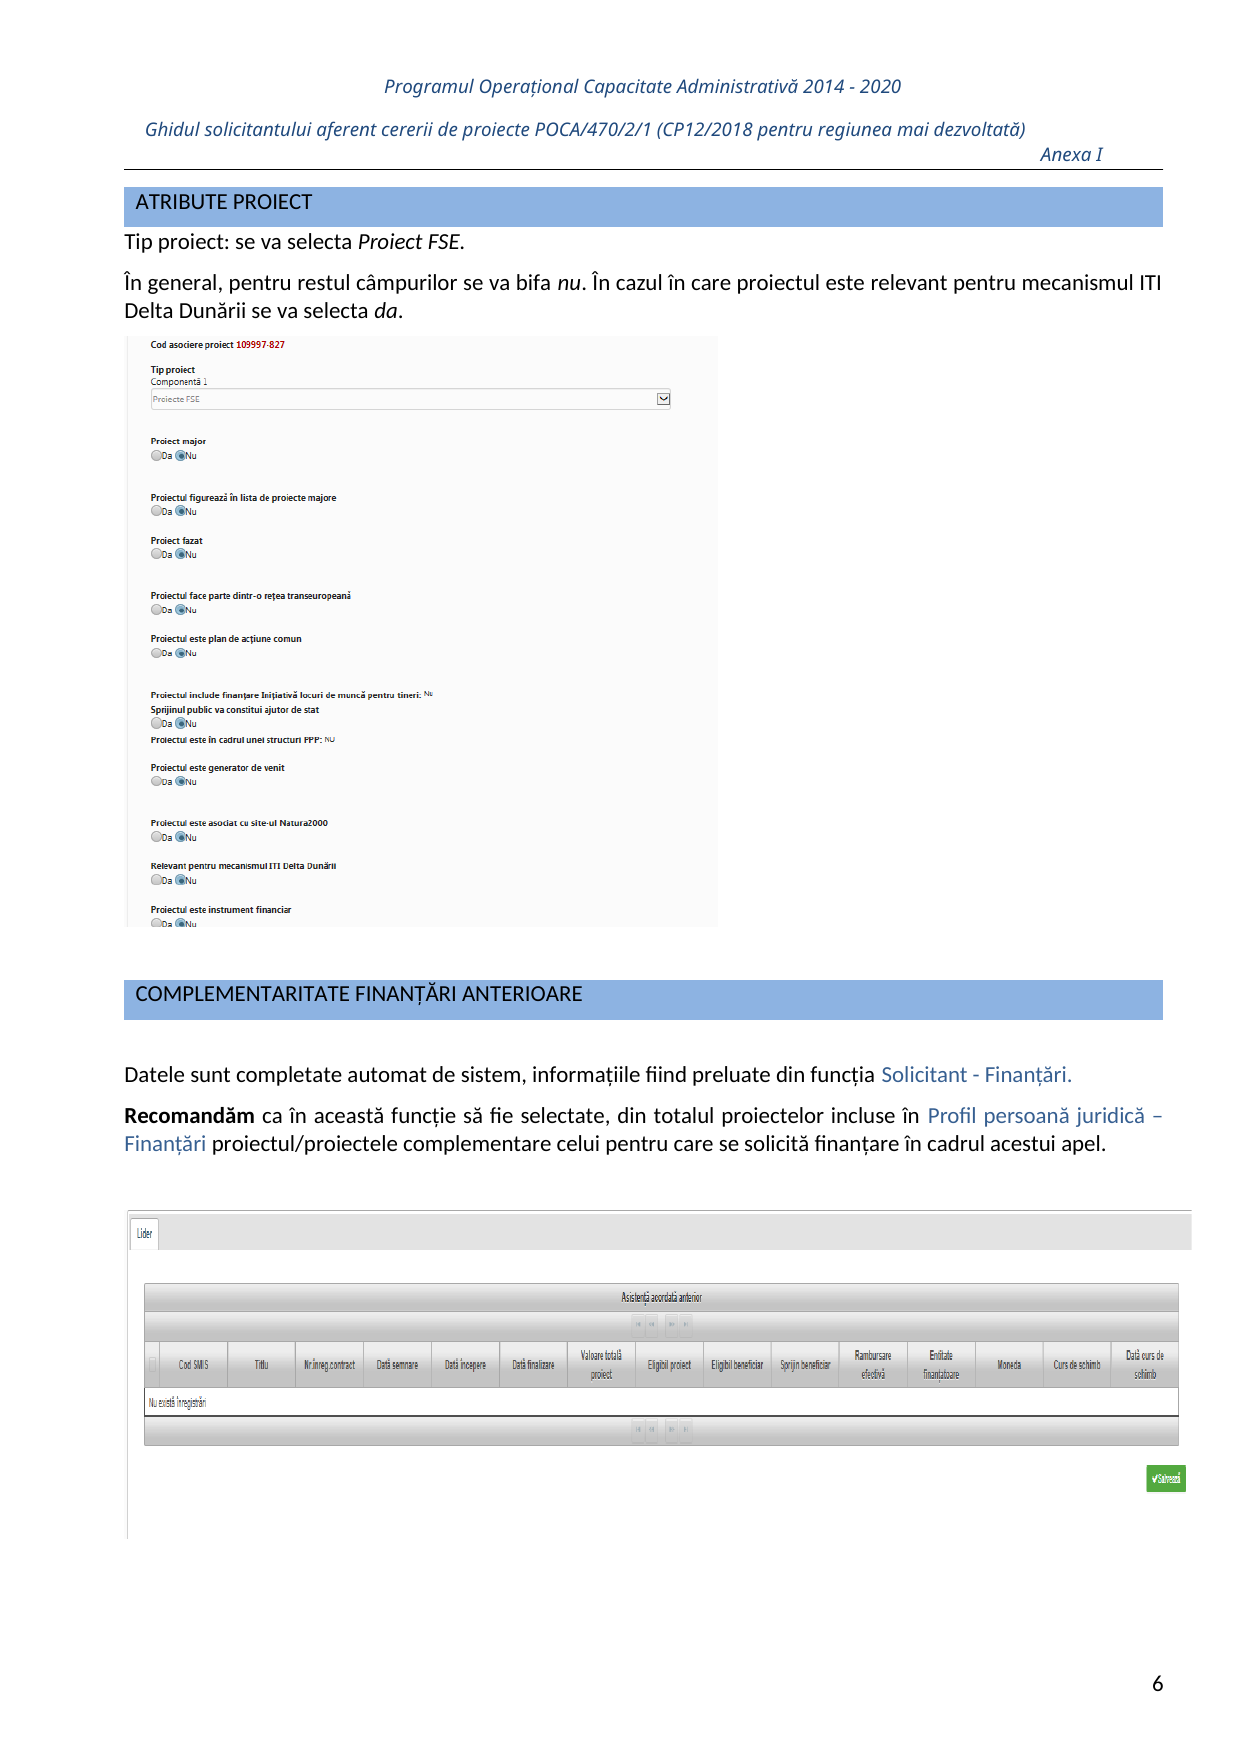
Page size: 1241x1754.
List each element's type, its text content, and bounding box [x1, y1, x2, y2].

text Datele sunt completate automat de sistem, informațiile fiind preluate din funcția Solicitant - Finanțări. [881, 1061, 1163, 1089]
text Tip proiect: se va selecta Proiect FSE. [124, 227, 1163, 255]
text În general, pentru restul câmpurilor se va bifa nu. În cazul în care proiectul este relevant pentru mecanismul ITI Delta Dunării se va selecta da. [403, 268, 1163, 324]
picture [124, 336, 718, 927]
picture [124, 1210, 1192, 1539]
table_header ATRIBUTE PROIECT [124, 187, 1163, 227]
table_header COMPLEMENTARITATE FINANȚĂRI ANTERIOARE [124, 980, 1163, 1020]
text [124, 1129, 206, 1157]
